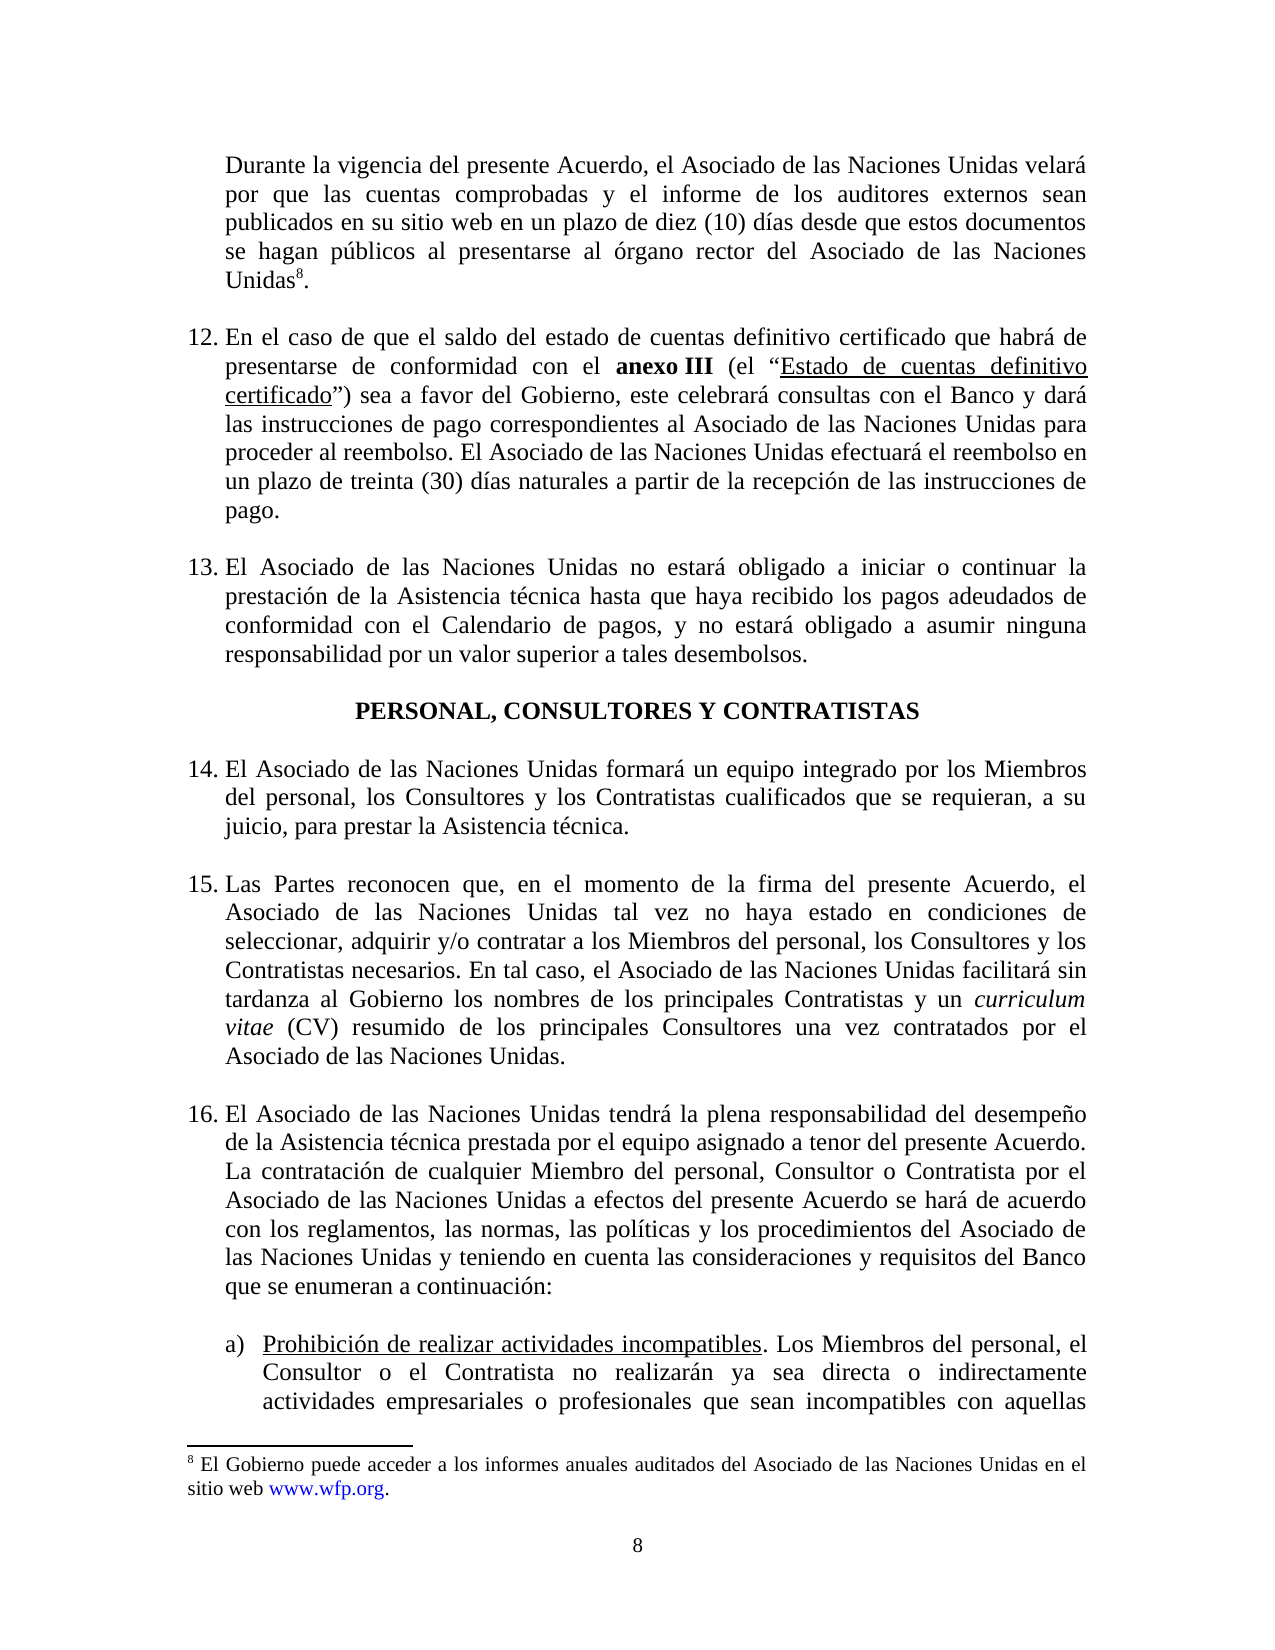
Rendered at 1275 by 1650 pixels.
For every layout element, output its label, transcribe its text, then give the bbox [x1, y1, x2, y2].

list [225, 1329, 1087, 1415]
list El Asociado de las Naciones Unidas tendrá la plena responsabilidad del desempeño de la Asistencia técnica prestada por el equipo asignado a tenor del presente Acuerdo. La contratación de cualquier Miembro del personal, Consultor o Contratista por el Asociado de las Naciones Unidas a efectos del presente Acuerdo se hará de acuerdo con los reglamentos, las normas, las políticas y los procedimientos del Asociado de las Naciones Unidas y teniendo en cuenta las consideraciones y requisitos del Banco que se enumeran a continuación: [187, 1099, 1087, 1300]
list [187, 150, 1087, 294]
text PERSONAL, CONSULTORES Y CONTRATISTAS [187, 696, 1087, 725]
list El Asociado de las Naciones Unidas no estará obligado a iniciar o continuar la prestación de la Asistencia técnica hasta que haya recibido los pagos adeudados de conformidad con el Calendario de pagos, y no estará obligado a asumir ninguna responsabilidad por un valor superior a tales desembolsos. [187, 552, 1087, 667]
list El Asociado de las Naciones Unidas formará un equipo integrado por los Miembros del personal, los Consultores y los Contratistas cualificados que se requieran, a su juicio, para prestar la Asistencia técnica. [187, 754, 1087, 840]
list En el caso de que el saldo del estado de cuentas definitivo certificado que habrá de presentarse de conformidad con el anexo III (el “Estado de cuentas definitivo certificado”) sea a favor del Gobierno, este celebrará consultas con el Banco y dará las instrucciones de pago correspondientes al Asociado de las Naciones Unidas para proceder al reembolso. El Asociado de las Naciones Unidas efectuará el reembolso en un plazo de treinta (30) días naturales a partir de la recepción de las instrucciones de pago. [187, 322, 1087, 524]
list Las Partes reconocen que, en el momento de la firma del presente Acuerdo, el Asociado de las Naciones Unidas tal vez no haya estado en condiciones de seleccionar, adquirir y/o contratar a los Miembros del personal, los Consultores y los Contratistas necesarios. En tal caso, el Asociado de las Naciones Unidas facilitará sin tardanza al Gobierno los nombres de los principales Contratistas y un curriculum vitae (CV) resumido de los principales Consultores una vez contratados por el Asociado de las Naciones Unidas. [187, 869, 1087, 1070]
